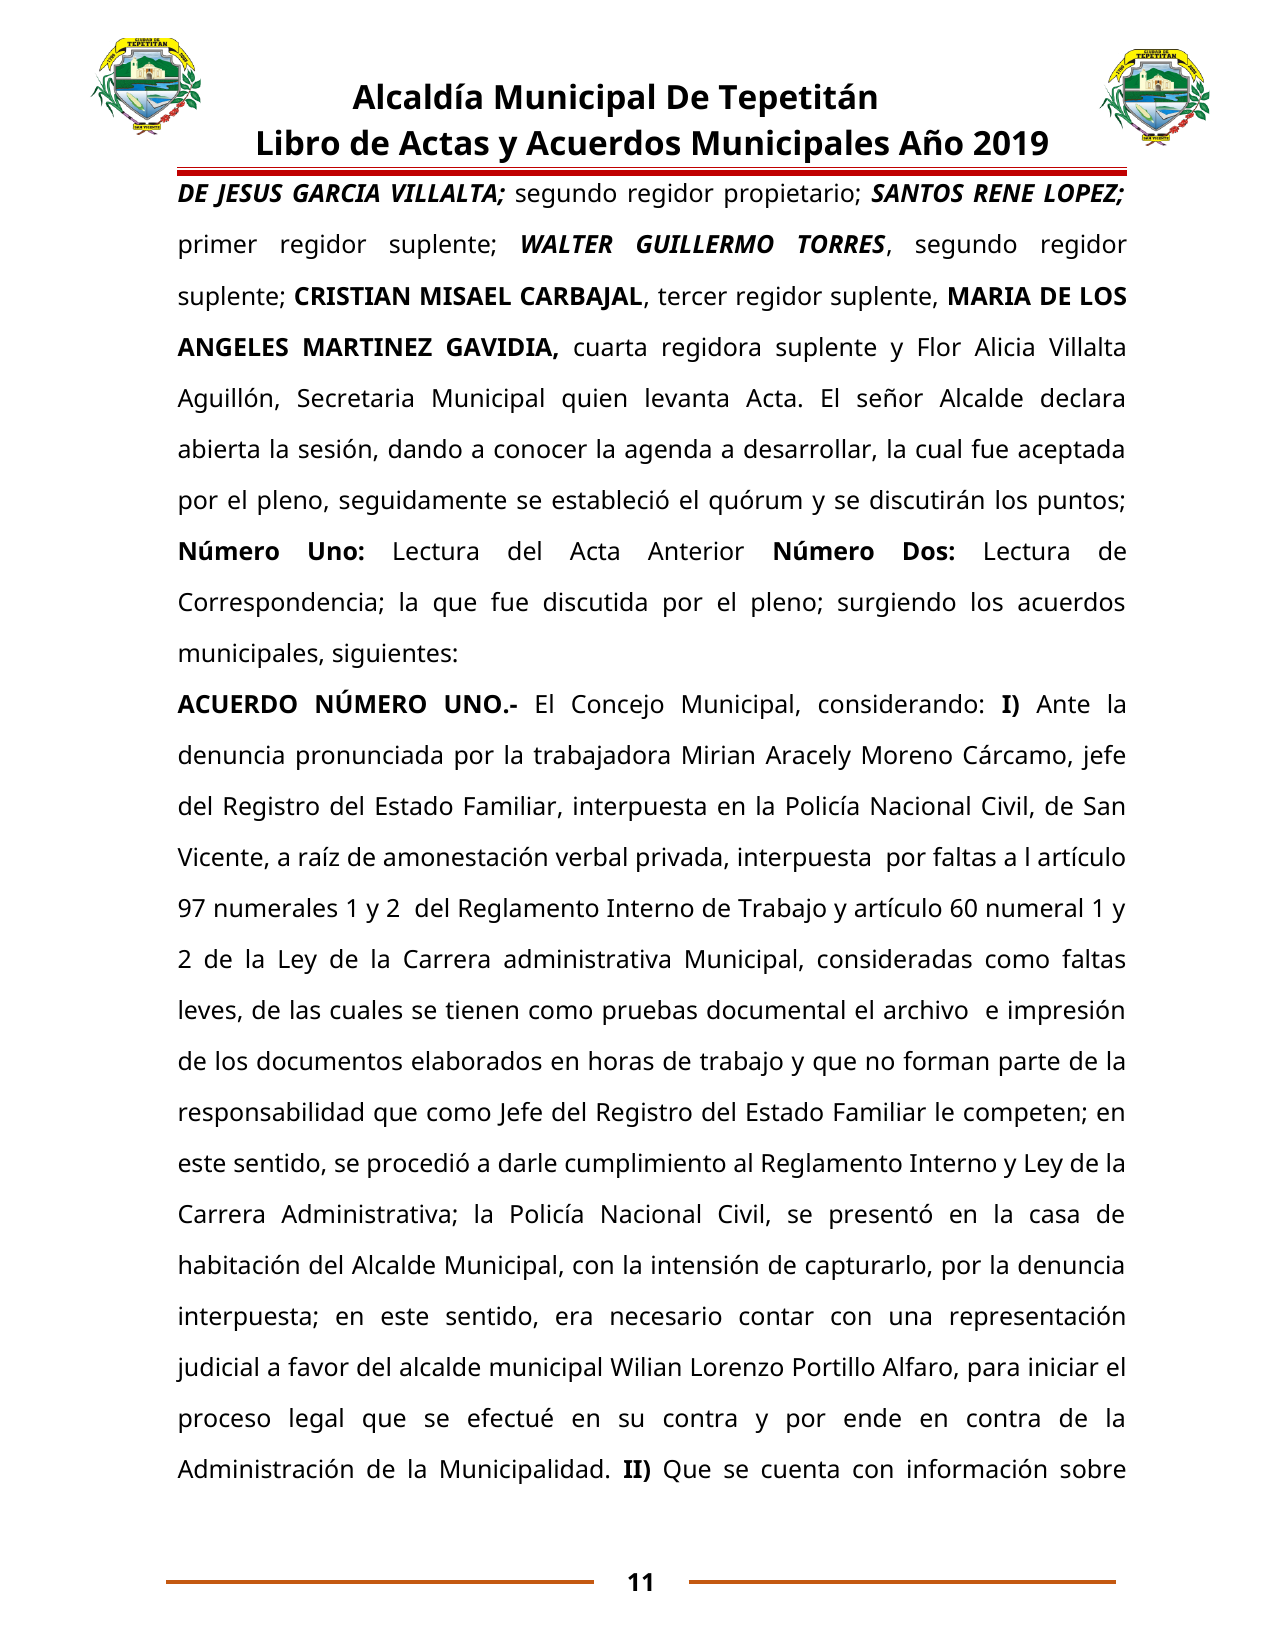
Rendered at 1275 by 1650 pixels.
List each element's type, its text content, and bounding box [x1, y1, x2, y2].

picture [89, 38, 201, 135]
picture [1098, 49, 1210, 146]
